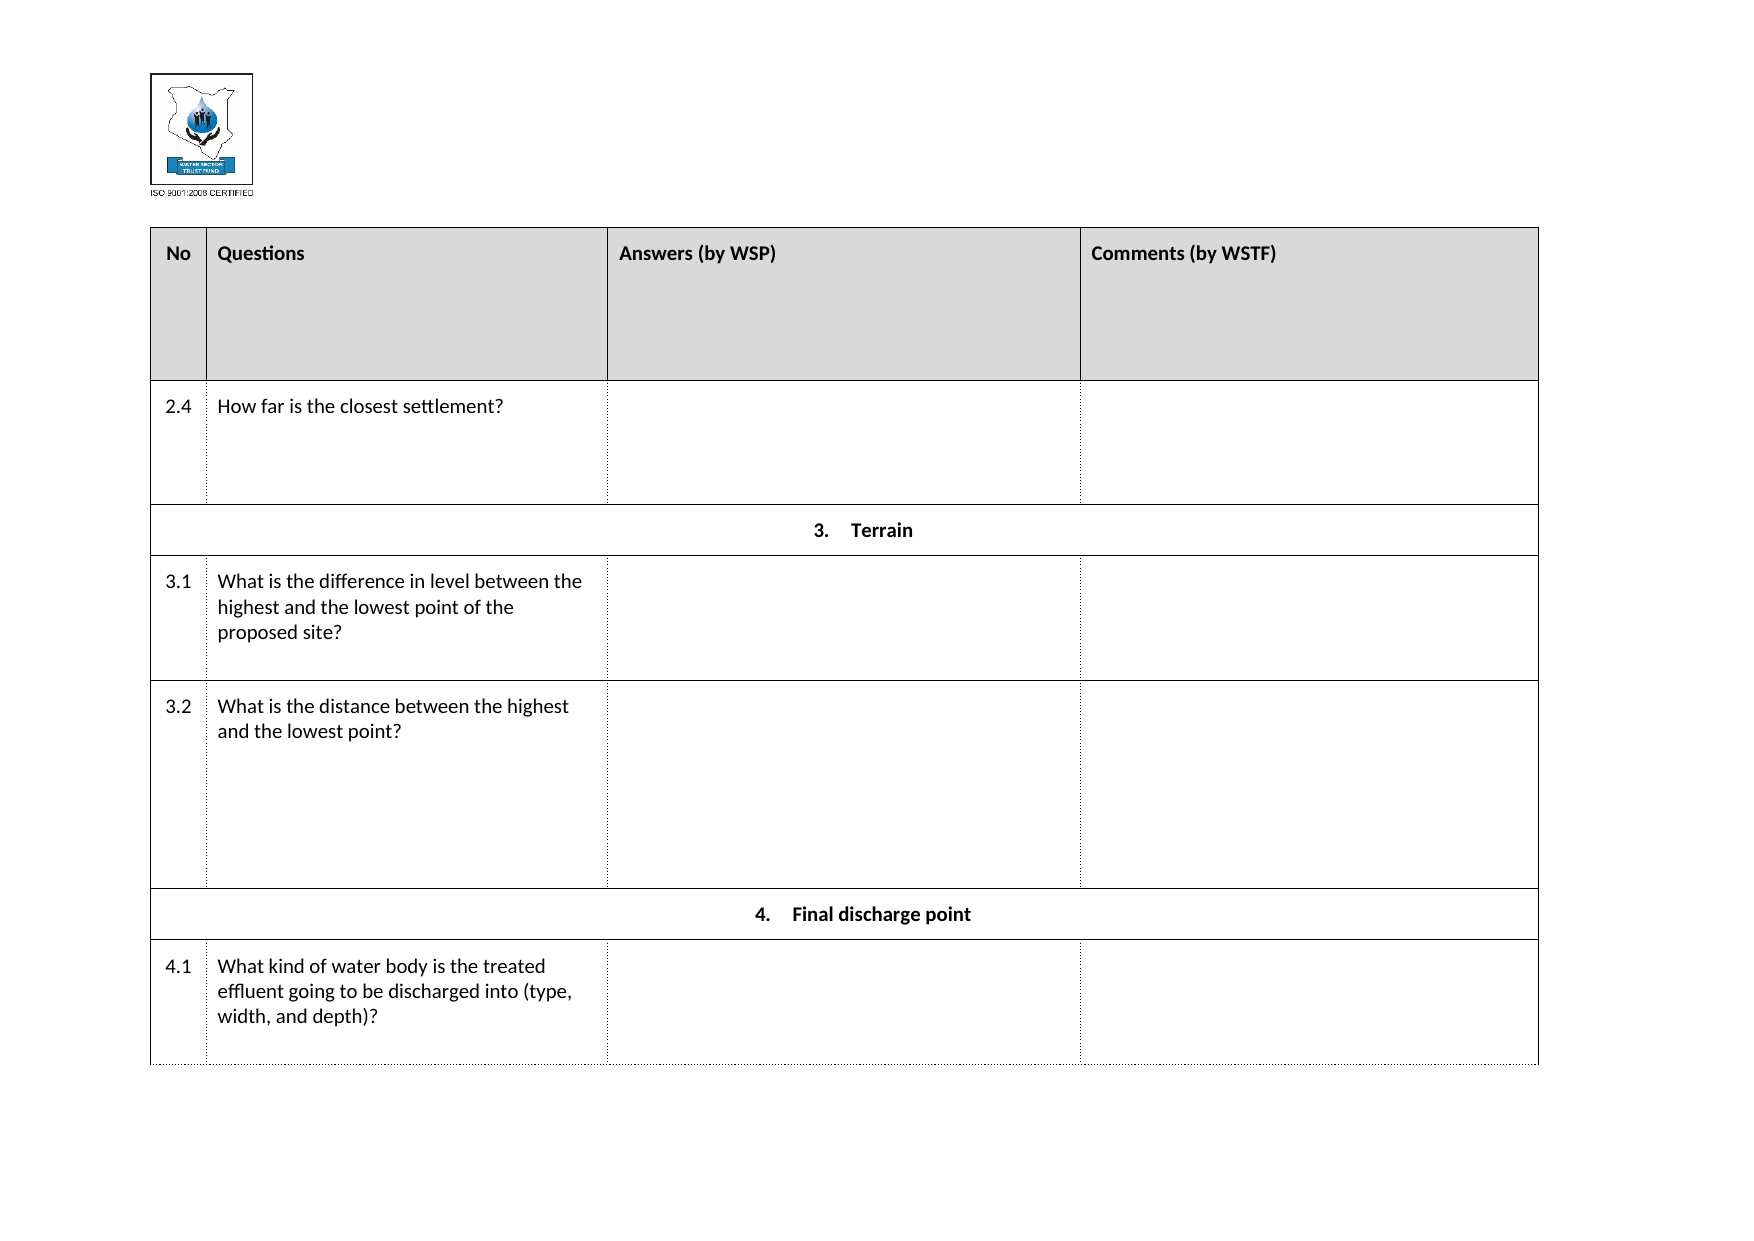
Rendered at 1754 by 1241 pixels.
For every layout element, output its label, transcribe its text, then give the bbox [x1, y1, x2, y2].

table_cell What kind of water body is the treated effluent going to be discharged into (type, width, and depth)? [206, 940, 608, 1064]
table_header Comments (by WSTF) [1081, 228, 1538, 380]
table_cell What is the difference in level between the highest and the lowest point of the proposed site? [206, 556, 608, 680]
table_header No [151, 228, 206, 380]
table_cell 3.2 [151, 681, 206, 888]
table_header Answers (by WSP) [608, 228, 1080, 380]
table_cell [608, 940, 1080, 1064]
table_cell [1080, 681, 1538, 888]
table_cell [1080, 381, 1538, 503]
table_cell How far is the closest settlement? [206, 381, 608, 503]
table_header Questions [207, 228, 607, 380]
table_cell [608, 381, 1080, 503]
picture [150, 73, 255, 199]
table_cell 4.1 [151, 940, 206, 1064]
table_cell [608, 556, 1080, 680]
table_cell 2.4 [151, 381, 206, 503]
table_cell What is the distance between the highest and the lowest point? [206, 681, 608, 888]
table_cell Final discharge point [151, 889, 1538, 939]
table_cell [1080, 940, 1538, 1064]
table_cell Terrain [151, 505, 1538, 555]
table_cell [608, 681, 1080, 888]
table_cell 3.1 [151, 556, 206, 680]
table_cell [1080, 556, 1538, 680]
